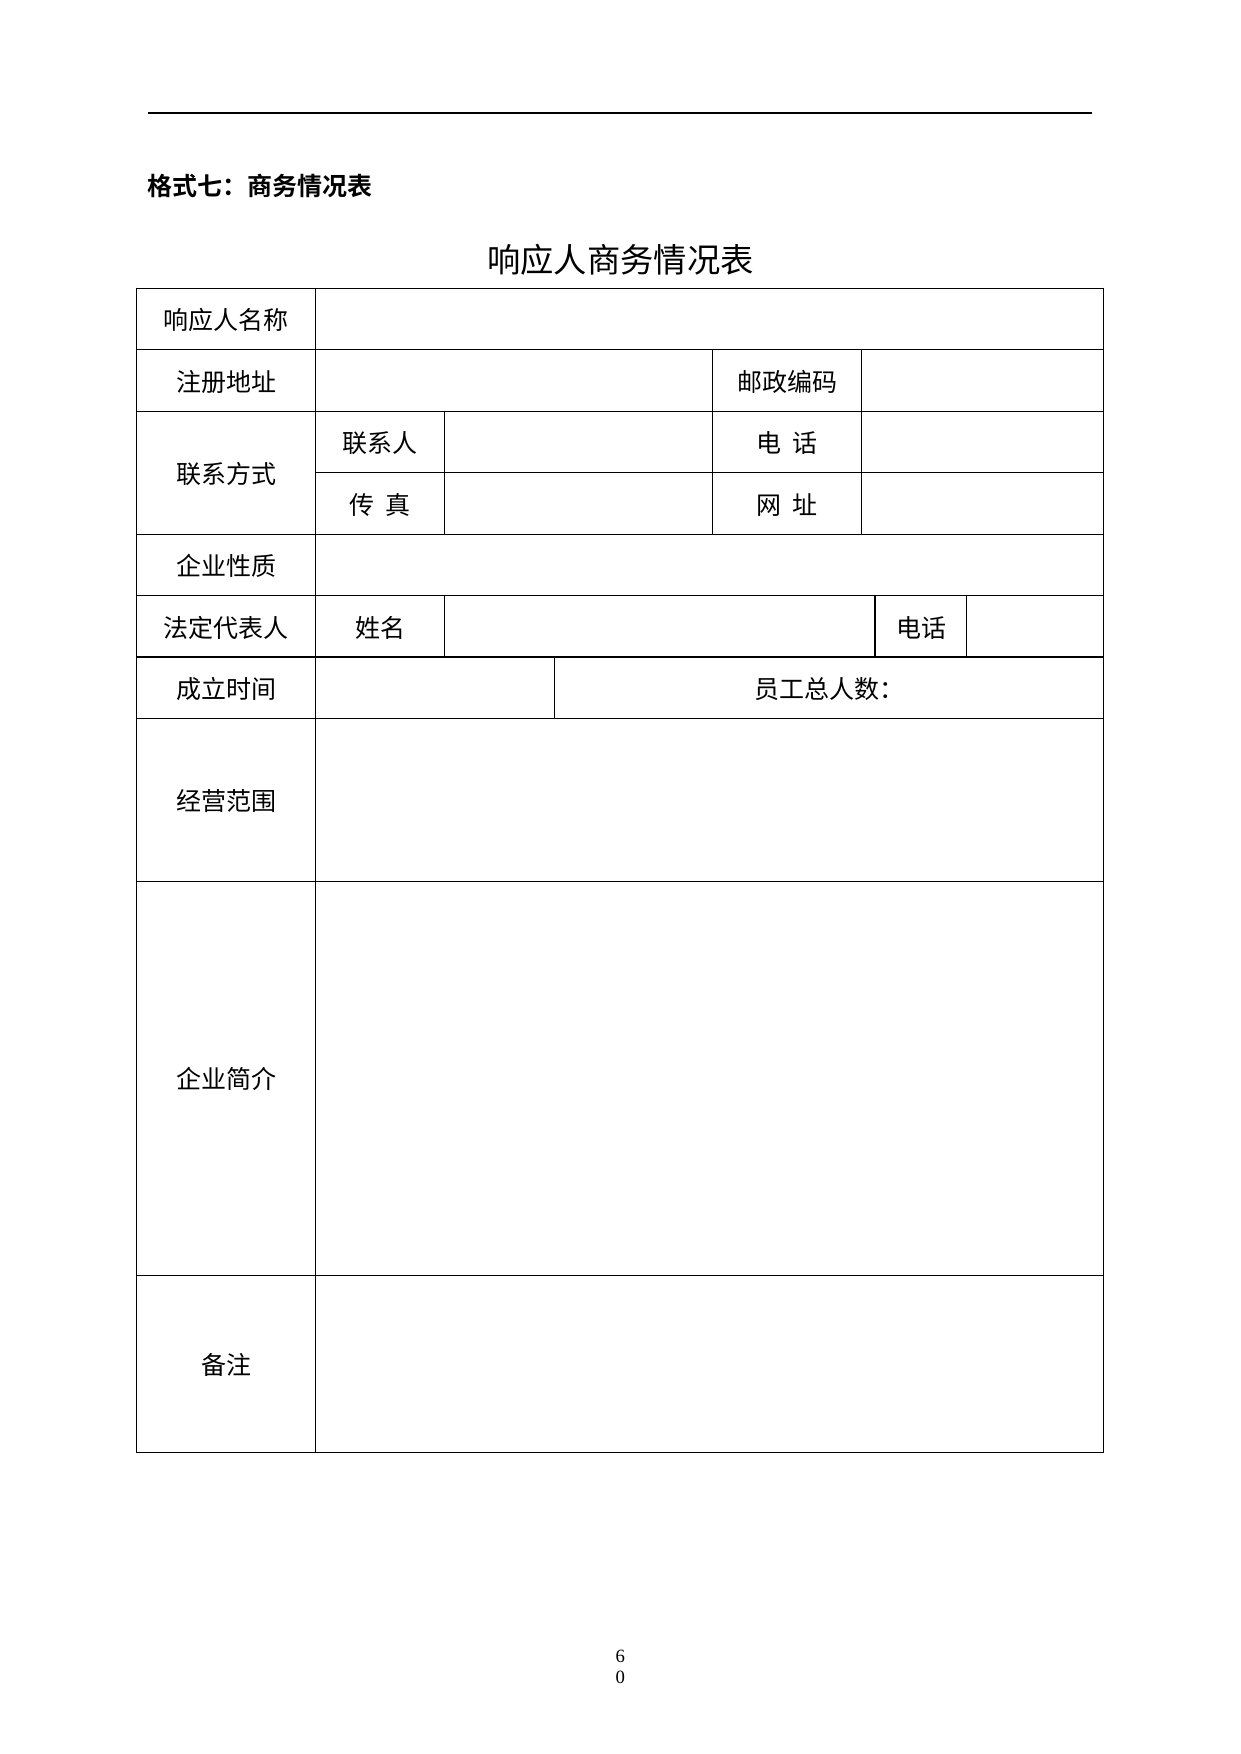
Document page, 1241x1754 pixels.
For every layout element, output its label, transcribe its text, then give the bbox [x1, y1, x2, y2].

table_cell [316, 1276, 1103, 1452]
table_cell [316, 719, 1103, 881]
table_cell 成立时间 [137, 658, 315, 718]
table_cell [967, 596, 1103, 656]
table_cell 联系方式 [137, 412, 315, 533]
table_cell 注册地址 [137, 350, 315, 411]
table_cell 企业性质 [137, 535, 315, 595]
table_header 响应人名称 [137, 289, 315, 349]
table_cell [445, 596, 874, 656]
table_cell 邮政编码 [713, 350, 861, 411]
table_cell 传 真 [316, 473, 444, 533]
table_cell 联系人 [316, 412, 444, 472]
table_cell 备注 [137, 1276, 315, 1452]
table_cell 法定代表人 [137, 596, 315, 656]
table_cell [445, 412, 712, 472]
table_cell 电话 [876, 596, 966, 656]
table_cell [445, 473, 712, 533]
table_cell [862, 350, 1103, 411]
table_header [316, 289, 1103, 349]
table_cell [862, 473, 1103, 533]
text 响应人商务情况表 [148, 227, 1092, 288]
table_cell 电 话 [713, 412, 861, 472]
table_cell [316, 882, 1103, 1274]
subtitle 格式七：商务情况表 [148, 154, 1092, 215]
table_cell 经营范围 [137, 719, 315, 881]
table_cell [316, 658, 554, 718]
table_cell [316, 350, 712, 411]
table_cell [862, 412, 1103, 472]
table_cell 企业简介 [137, 882, 315, 1274]
table_cell 员工总人数： [555, 658, 1103, 718]
table_cell 姓名 [316, 596, 444, 656]
table_cell 网 址 [713, 473, 861, 533]
table_cell [316, 535, 1103, 595]
